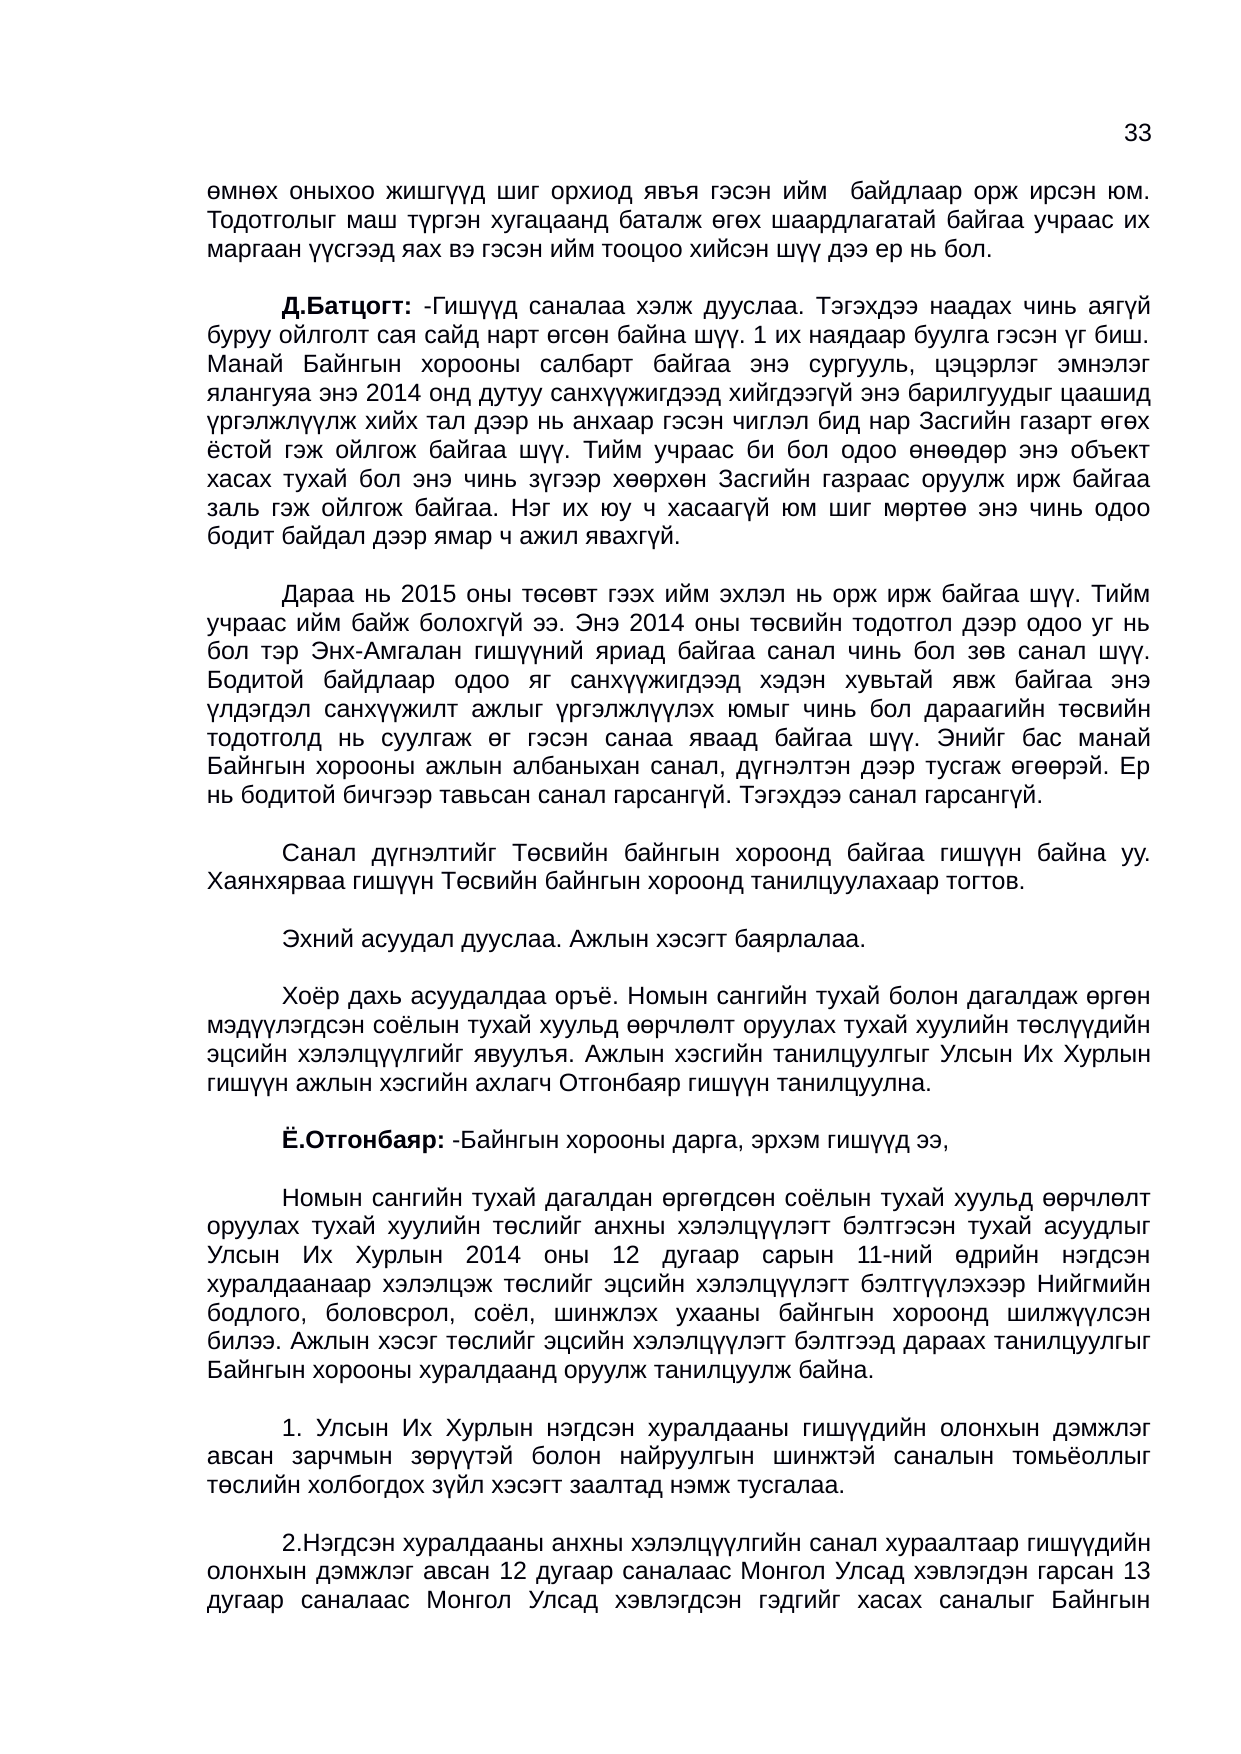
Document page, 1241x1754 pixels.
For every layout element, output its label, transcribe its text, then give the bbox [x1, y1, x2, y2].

text Хоёр дахь асуудалдаа оръё. Номын сангийн тухай болон дагалдаж өргөн мэдүүлэгдсэн соёлын тухай хуульд өөрчлөлт оруулах тухай хуулийн төслүүдийн эцсийн хэлэлцүүлгийг явуулъя. Ажлын хэсгийн танилцуулгыг Улсын Их Хурлын гишүүн ажлын хэсгийн ахлагч Отгонбаяр гишүүн танилцуулна. [207, 981, 1152, 1096]
text Санал дүгнэлтийг Төсвийн байнгын хороонд байгаа гишүүн байна уу. Хаянхярваа гишүүн Төсвийн байнгын хороонд танилцуулахаар тогтов. [207, 838, 1152, 895]
text Ё.Отгонбаяр: -Байнгын хорооны дарга, эрхэм гишүүд ээ, [207, 1125, 1152, 1154]
text Эхний асуудал дууслаа. Ажлын хэсэгт баярлалаа. [207, 924, 1152, 953]
text Дараа нь 2015 оны төсөвт гээх ийм эхлэл нь орж ирж байгаа шүү. Тийм учраас ийм байж болохгүй ээ. Энэ 2014 оны төсвийн тодотгол дээр одоо уг нь бол тэр Энх-Амгалан гишүүний яриад байгаа санал чинь бол зөв санал шүү. Бодитой байдлаар одоо яг санхүүжигдээд хэдэн хувьтай явж байгаа энэ үлдэгдэл санхүүжилт ажлыг үргэлжлүүлэх юмыг чинь бол дараагийн төсвийн тодотголд нь суулгаж өг гэсэн санаа яваад байгаа шүү. Энийг бас манай Байнгын хорооны ажлын албаныхан санал, дүгнэлтэн дээр тусгаж өгөөрэй. Ер нь бодитой бичгээр тавьсан санал гарсангүй. Тэгэхдээ санал гарсангүй. [207, 579, 1152, 809]
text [207, 176, 1152, 263]
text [207, 1528, 1152, 1614]
text Номын сангийн тухай дагалдан өргөгдсөн соёлын тухай хуульд өөрчлөлт оруулах тухай хуулийн төслийг анхны хэлэлцүүлэгт бэлтгэсэн тухай асуудлыг Улсын Их Хурлын 2014 оны 12 дугаар сарын 11-ний өдрийн нэгдсэн хуралдаанаар хэлэлцэж төслийг эцсийн хэлэлцүүлэгт бэлтгүүлэхээр Нийгмийн бодлого, боловсрол, соёл, шинжлэх ухааны байнгын хороонд шилжүүлсэн билээ. Ажлын хэсэг төслийг эцсийн хэлэлцүүлэгт бэлтгээд дараах танилцуулгыг Байнгын хорооны хуралдаанд оруулж танилцуулж байна. [207, 1183, 1152, 1384]
text 1. Улсын Их Хурлын нэгдсэн хуралдааны гишүүдийн олонхын дэмжлэг авсан зарчмын зөрүүтэй болон найруулгын шинжтэй саналын томьёоллыг төслийн холбогдох зүйл хэсэгт заалтад нэмж тусгалаа. [207, 1413, 1152, 1499]
text Д.Батцогт: -Гишүүд саналаа хэлж дууслаа. Тэгэхдээ наадах чинь аягүй буруу ойлголт сая сайд нарт өгсөн байна шүү. 1 их наядаар буулга гэсэн үг биш. Манай Байнгын хорооны салбарт байгаа энэ сургууль, цэцэрлэг эмнэлэг ялангуяа энэ 2014 онд дутуу санхүүжигдээд хийгдээгүй энэ барилгуудыг цаашид үргэлжлүүлж хийх тал дээр нь анхаар гэсэн чиглэл бид нар Засгийн газарт өгөх ёстой гэж ойлгож байгаа шүү. Тийм учраас би бол одоо өнөөдөр энэ объект хасах тухай бол энэ чинь зүгээр хөөрхөн Засгийн газраас оруулж ирж байгаа заль гэж ойлгож байгаа. Нэг их юу ч хасаагүй юм шиг мөртөө энэ чинь одоо бодит байдал дээр ямар ч ажил явахгүй. [207, 291, 1152, 550]
